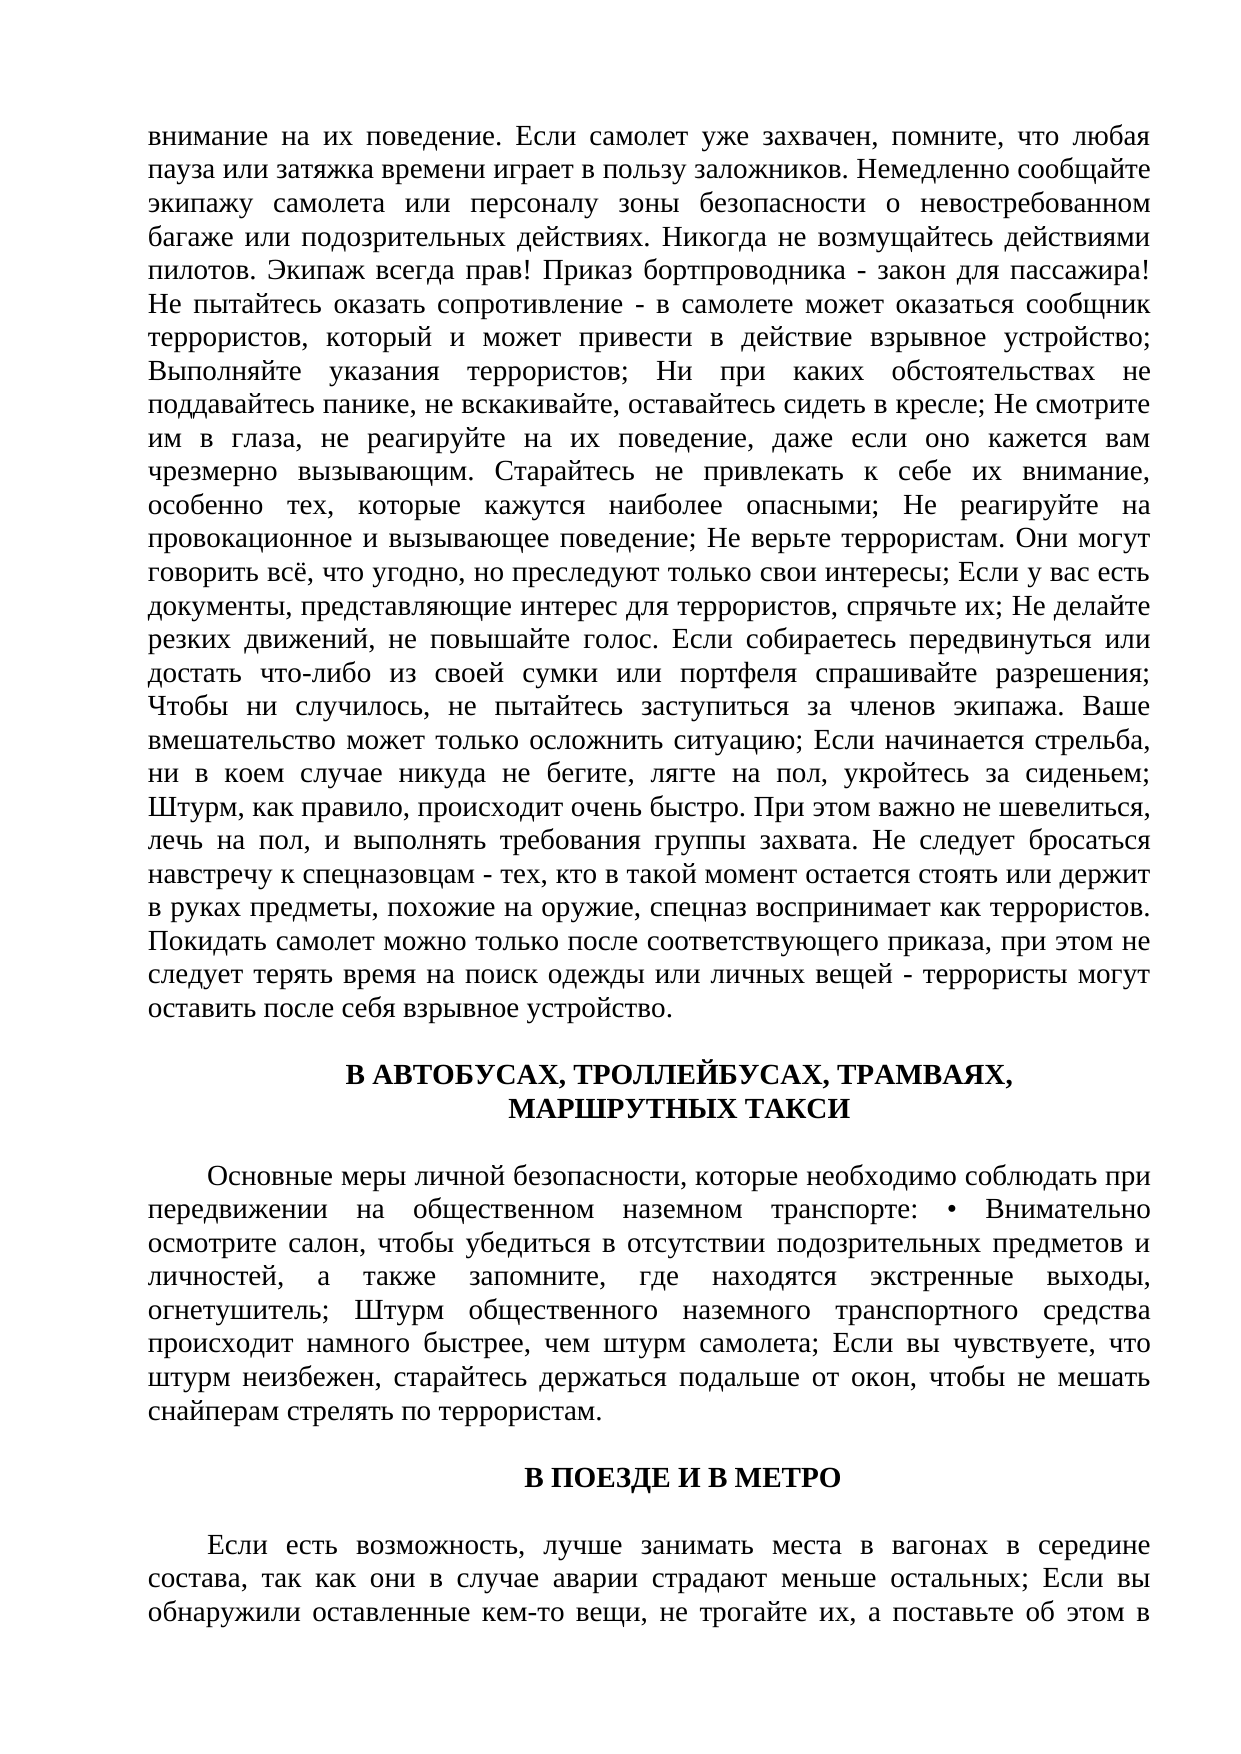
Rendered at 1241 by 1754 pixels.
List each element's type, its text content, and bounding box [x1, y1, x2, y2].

text В АВТОБУСАХ, ТРОЛЛЕЙБУСАХ, ТРАМВАЯХ, [148, 1057, 1152, 1091]
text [148, 1527, 1152, 1627]
text В ПОЕЗДЕ И В МЕТРО [148, 1460, 1152, 1493]
text Основные меры личной безопасности, которые необходимо соблюдать при передвижении на общественном наземном транспорте: • Внимательно осмотрите салон, чтобы убедиться в отсутствии подозрительных предметов и личностей, а также запомните, где находятся экстренные выходы, огнетушитель; Штурм общественного наземного транспортного средства происходит намного быстрее, чем штурм самолета; Если вы чувствуете, что штурм неизбежен, старайтесь держаться подальше от окон, чтобы не мешать снайперам стрелять по террористам. [148, 1158, 1152, 1426]
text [148, 118, 1152, 1024]
text МАРШРУТНЫХ ТАКСИ [148, 1091, 1152, 1124]
